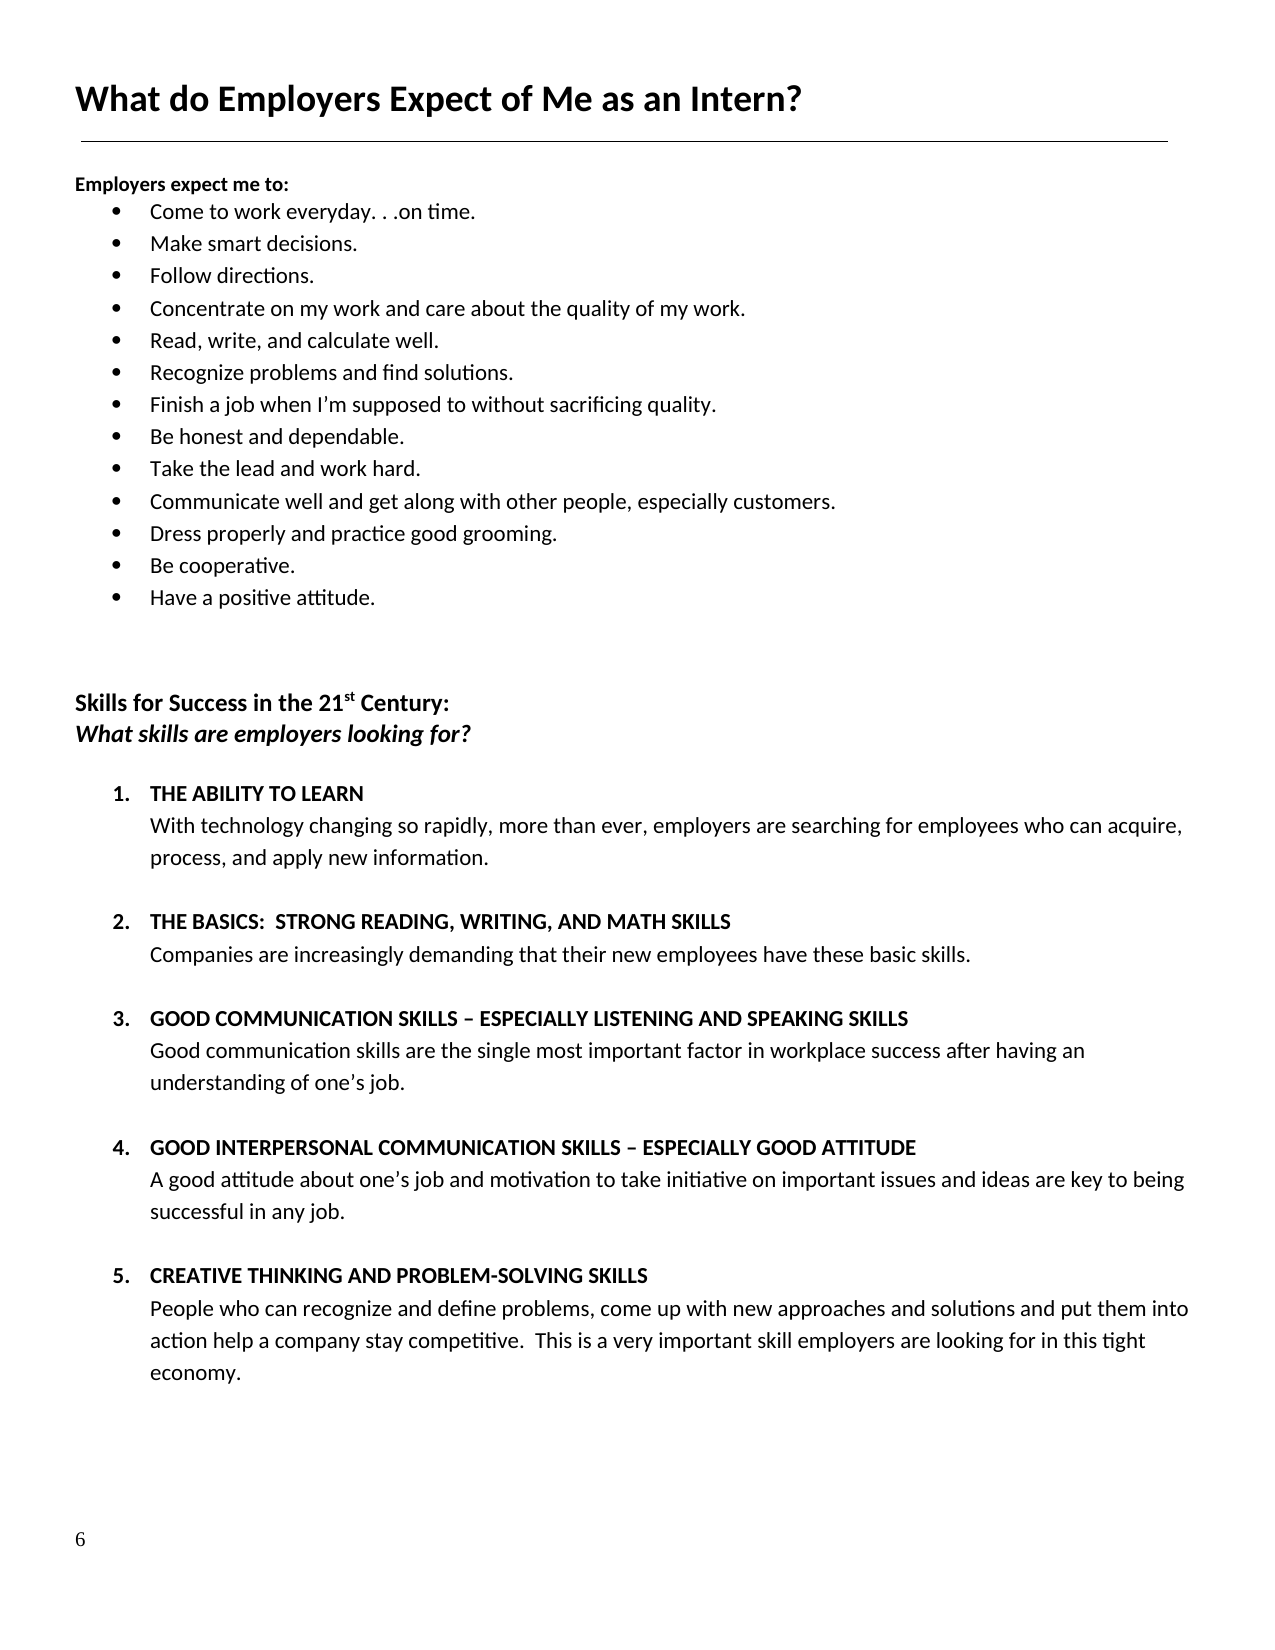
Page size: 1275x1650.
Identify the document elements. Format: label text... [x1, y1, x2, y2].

list Good communication skills are the single most important factor in workplace success after having an understanding of one’s job. [150, 1036, 1200, 1096]
list Come to work everyday. . .on time. [112, 197, 1200, 225]
list A good attitude about one’s job and motivation to take initiative on important issues and ideas are key to being successful in any job. [150, 1165, 1200, 1225]
list Be cooperative. [112, 551, 1200, 579]
list Companies are increasingly demanding that their new employees have these basic skills. [150, 940, 1200, 968]
text Employers expect me to: [75, 172, 1200, 197]
text Skills for Success in the 21st Century: [75, 687, 1200, 718]
list Dress properly and practice good grooming. [112, 519, 1200, 547]
list Communicate well and get along with other people, especially customers. [112, 487, 1200, 515]
list Finish a job when I’m supposed to without sacrificing quality. [112, 390, 1200, 418]
list CREATIVE THINKING AND PROBLEM-SOLVING SKILLS [112, 1262, 1200, 1289]
text What do Employers Expect of Me as an Intern? [75, 75, 1200, 121]
list THE BASICS: STRONG READING, WRITING, AND MATH SKILLS [112, 907, 1200, 936]
list People who can recognize and define problems, come up with new approaches and solutions and put them into action help a company stay competitive. This is a very important skill employers are looking for in this tight economy. [150, 1294, 1200, 1386]
list Make smart decisions. [112, 229, 1200, 257]
list Read, write, and calculate well. [112, 326, 1200, 354]
list Take the lead and work hard. [112, 454, 1200, 483]
list GOOD COMMUNICATION SKILLS – ESPECIALLY LISTENING AND SPEAKING SKILLS [112, 1004, 1200, 1032]
list Concentrate on my work and care about the quality of my work. [112, 294, 1200, 322]
list GOOD INTERPERSONAL COMMUNICATION SKILLS – ESPECIALLY GOOD ATTITUDE [112, 1133, 1200, 1161]
list Be honest and dependable. [112, 422, 1200, 450]
list Recognize problems and find solutions. [112, 358, 1200, 386]
list With technology changing so rapidly, more than ever, employers are searching for employees who can acquire, process, and apply new information. [150, 811, 1200, 871]
list Have a positive attitude. [112, 583, 1200, 611]
list Follow directions. [112, 261, 1200, 289]
list THE ABILITY TO LEARN [112, 779, 1200, 807]
text What skills are employers looking for? [75, 718, 1200, 748]
